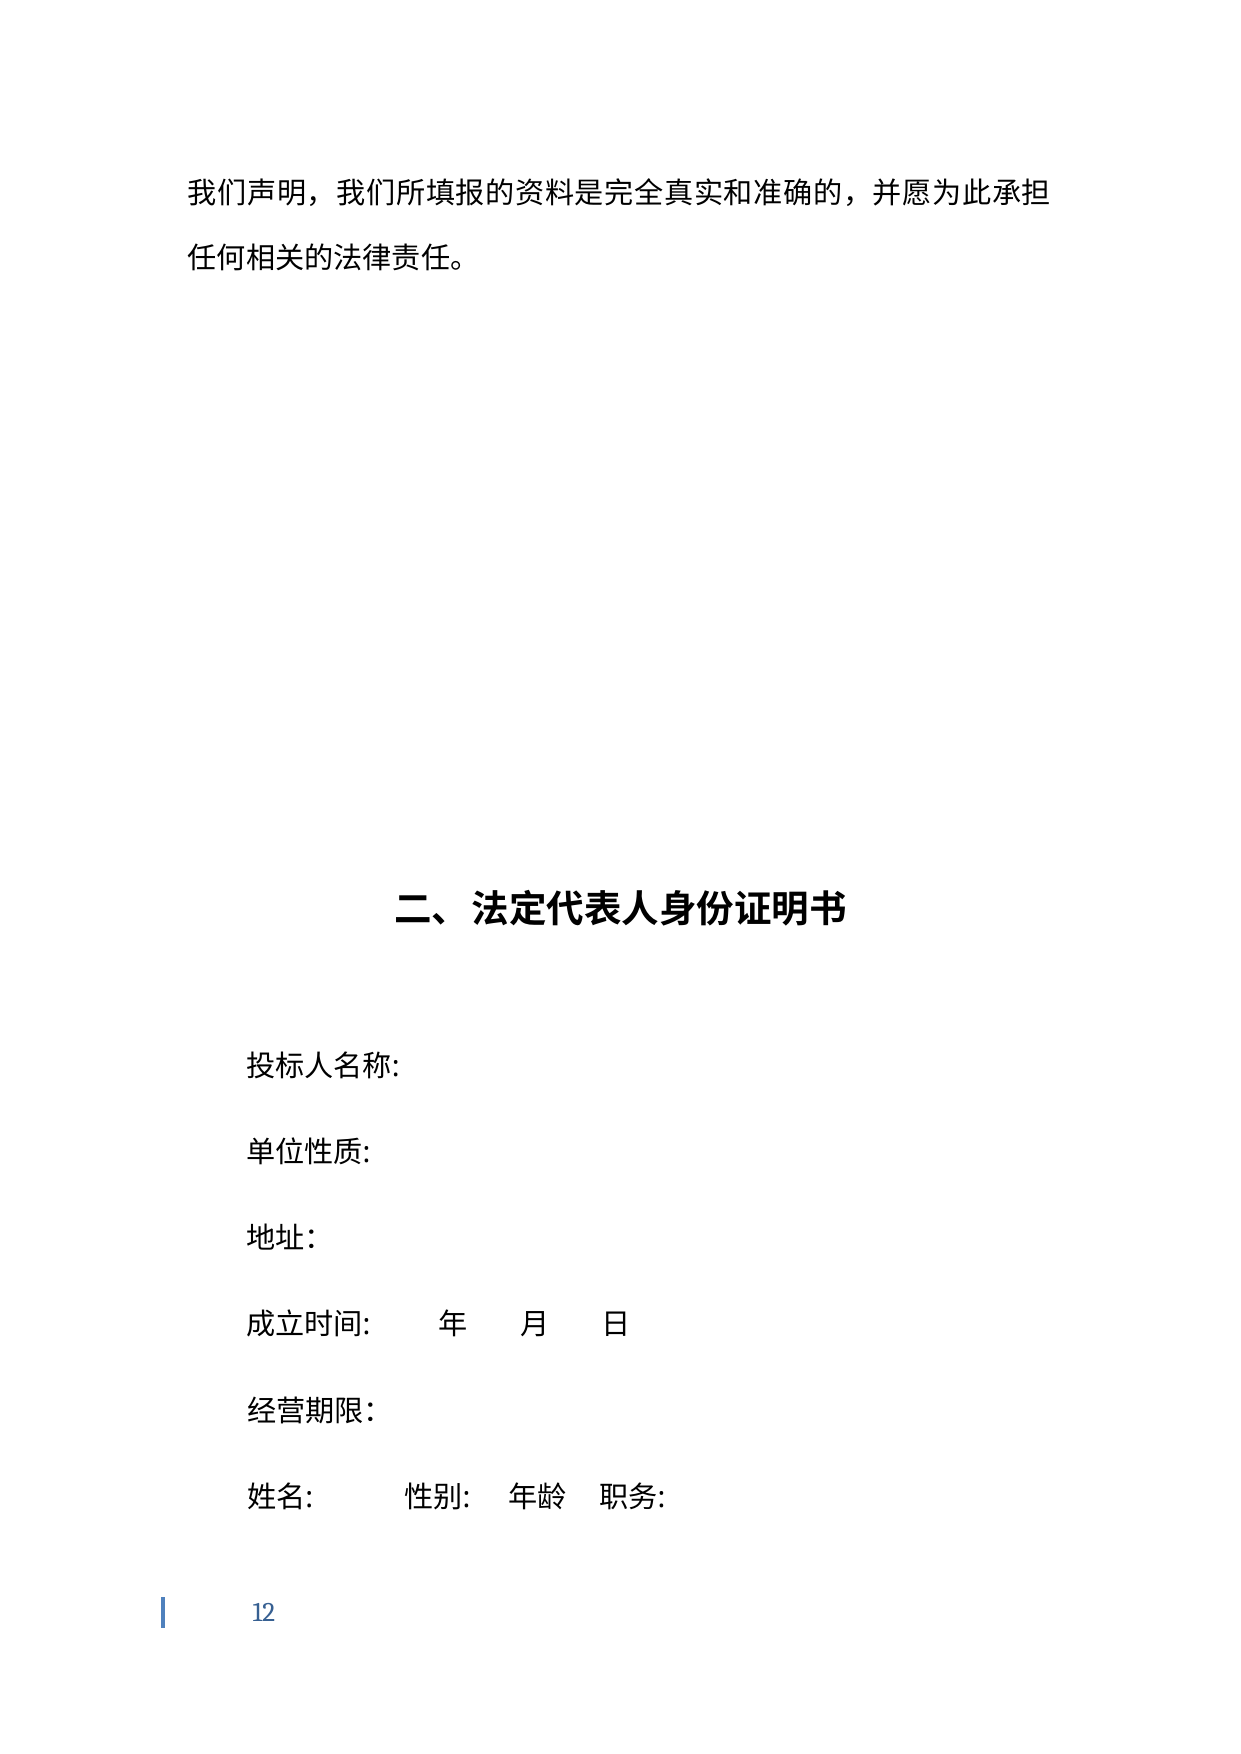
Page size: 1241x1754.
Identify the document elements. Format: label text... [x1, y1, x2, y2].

text 我们声明，我们所填报的资料是完全真实和准确的，并愿为此承担任何相关的法律责任。 [187, 158, 1053, 288]
text 姓名: 性别: 年龄 职务: [187, 1462, 1053, 1527]
text 单位性质: [187, 1117, 1053, 1182]
text 地址： [187, 1203, 1053, 1268]
list 法定代表人身份证明书 [187, 873, 1053, 938]
text 经营期限： [187, 1376, 1053, 1441]
text 成立时间: 年 月 日 [187, 1289, 1053, 1354]
text 投标人名称: [187, 1031, 1053, 1096]
